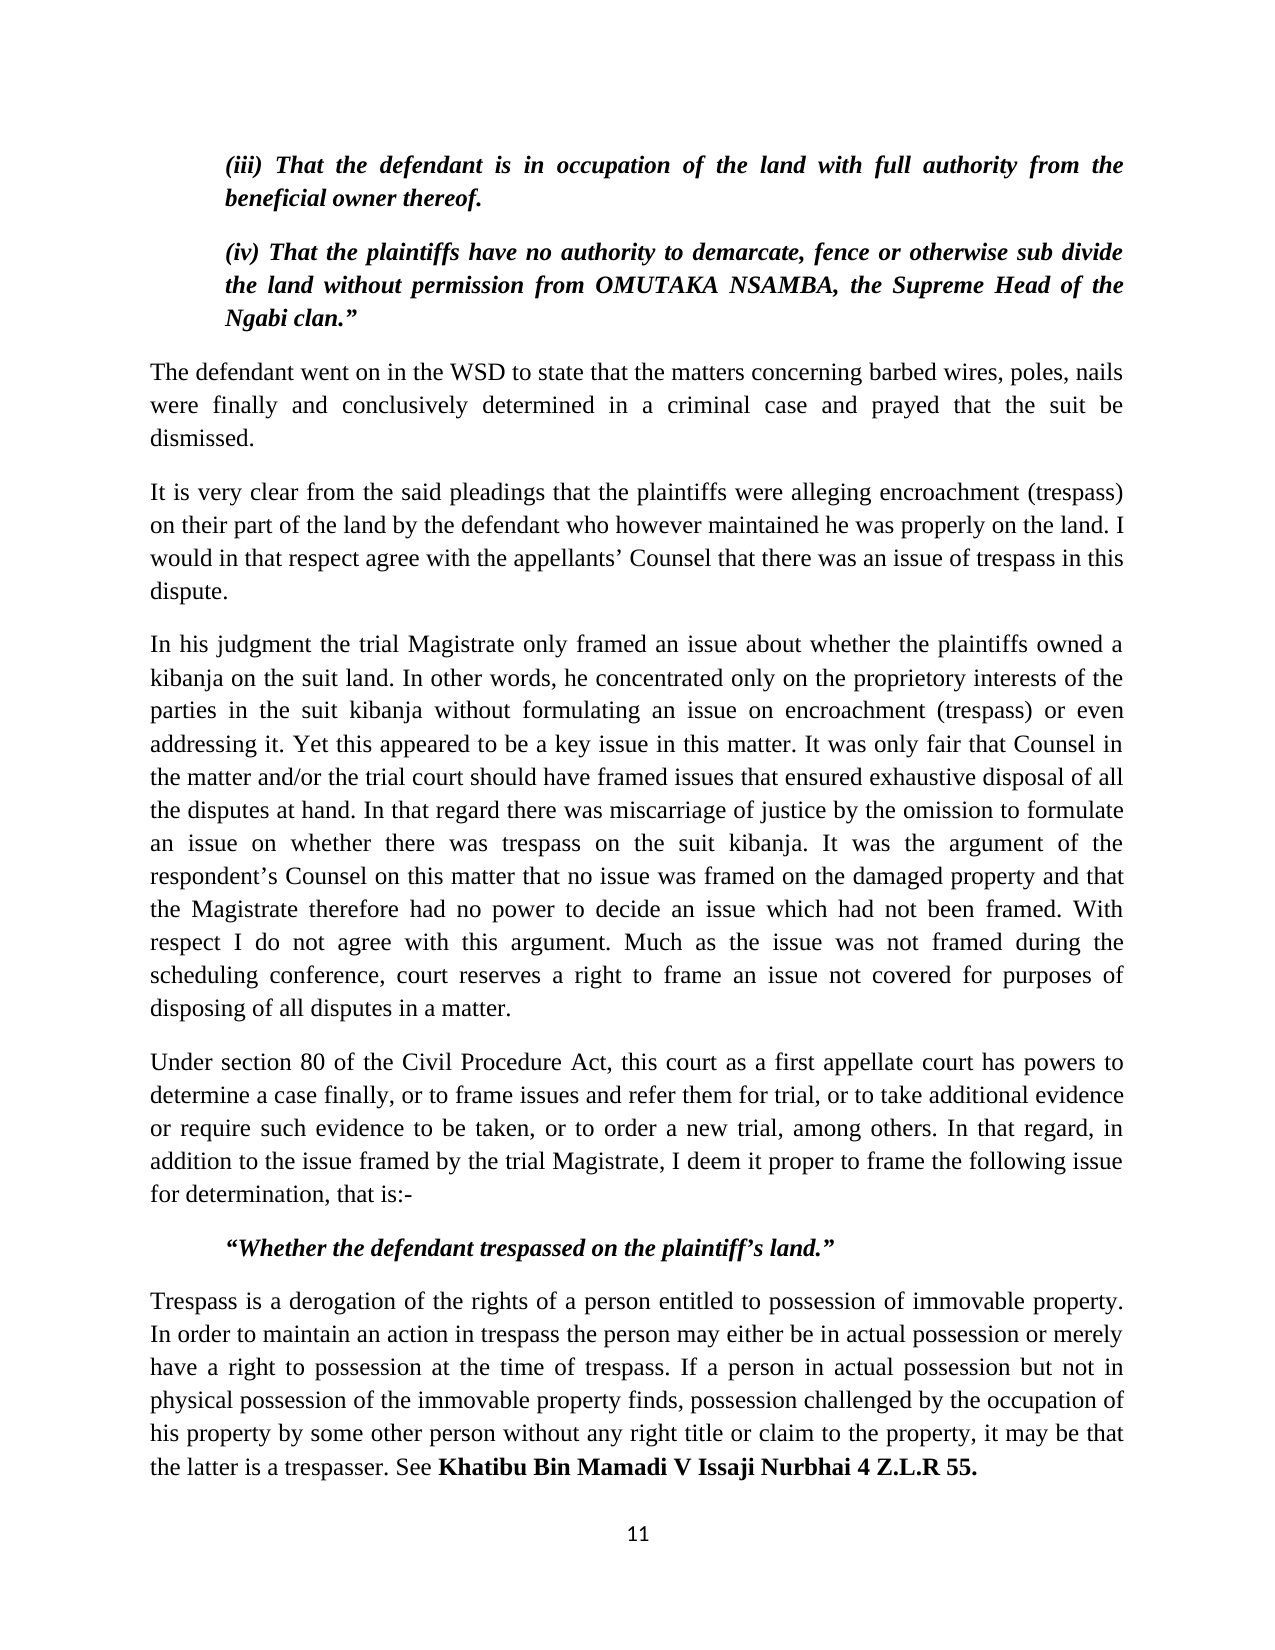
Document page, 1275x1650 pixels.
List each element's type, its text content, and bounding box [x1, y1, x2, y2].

text (iv) That the plaintiffs have no authority to demarcate, fence or otherwise sub divide the land without permission from OMUTAKA NSAMBA, the Supreme Head of the Ngabi clan.” [225, 237, 1125, 332]
text (iii) That the defendant is in occupation of the land with full authority from the beneficial owner thereof. [225, 150, 1125, 212]
text The defendant went on in the WSD to state that the matters concerning barbed wires, poles, nails were finally and conclusively determined in a criminal case and prayed that the suit be dismissed. [150, 357, 1125, 452]
text In his judgment the trial Magistrate only framed an issue about whether the plaintiffs owned a kibanja on the suit land. In other words, he concentrated only on the proprietory interests of the parties in the suit kibanja without formulating an issue on encroachment (trespass) or even addressing it. Yet this appeared to be a key issue in this matter. It was only fair that Counsel in the matter and/or the trial court should have framed issues that ensured exhaustive disposal of all the disputes at hand. In that regard there was miscarriage of justice by the omission to formulate an issue on whether there was trespass on the suit kibanja. It was the argument of the respondent’s Counsel on this matter that no issue was framed on the damaged property and that the Magistrate therefore had no power to decide an issue which had not been framed. With respect I do not agree with this argument. Much as the issue was not framed during the scheduling conference, court reserves a right to frame an issue not covered for purposes of disposing of all disputes in a matter. [150, 629, 1125, 1022]
text Under section 80 of the Civil Procedure Act, this court as a first appellate court has powers to determine a case finally, or to frame issues and refer them for trial, or to take additional evidence or require such evidence to be taken, or to order a new trial, among others. In that regard, in addition to the issue framed by the trial Magistrate, I deem it proper to frame the following issue for determination, that is:- [150, 1047, 1125, 1207]
text Trespass is a derogation of the rights of a person entitled to possession of immovable property. In order to maintain an action in trespass the person may either be in actual possession or merely have a right to possession at the time of trespass. If a person in actual possession but not in physical possession of the immovable property finds, possession challenged by the occupation of his property by some other person without any right title or claim to the property, it may be that the latter is a trespasser. See Khatibu Bin Mamadi V Issaji Nurbhai 4 Z.L.R 55. [150, 1286, 1125, 1480]
text “Whether the defendant trespassed on the plaintiff’s land.” [150, 1233, 1125, 1261]
text It is very clear from the said pleadings that the plaintiffs were alleging encroachment (trespass) on their part of the land by the defendant who however maintained he was properly on the land. I would in that respect agree with the appellants’ Counsel that there was an issue of trespass in this dispute. [150, 477, 1125, 604]
